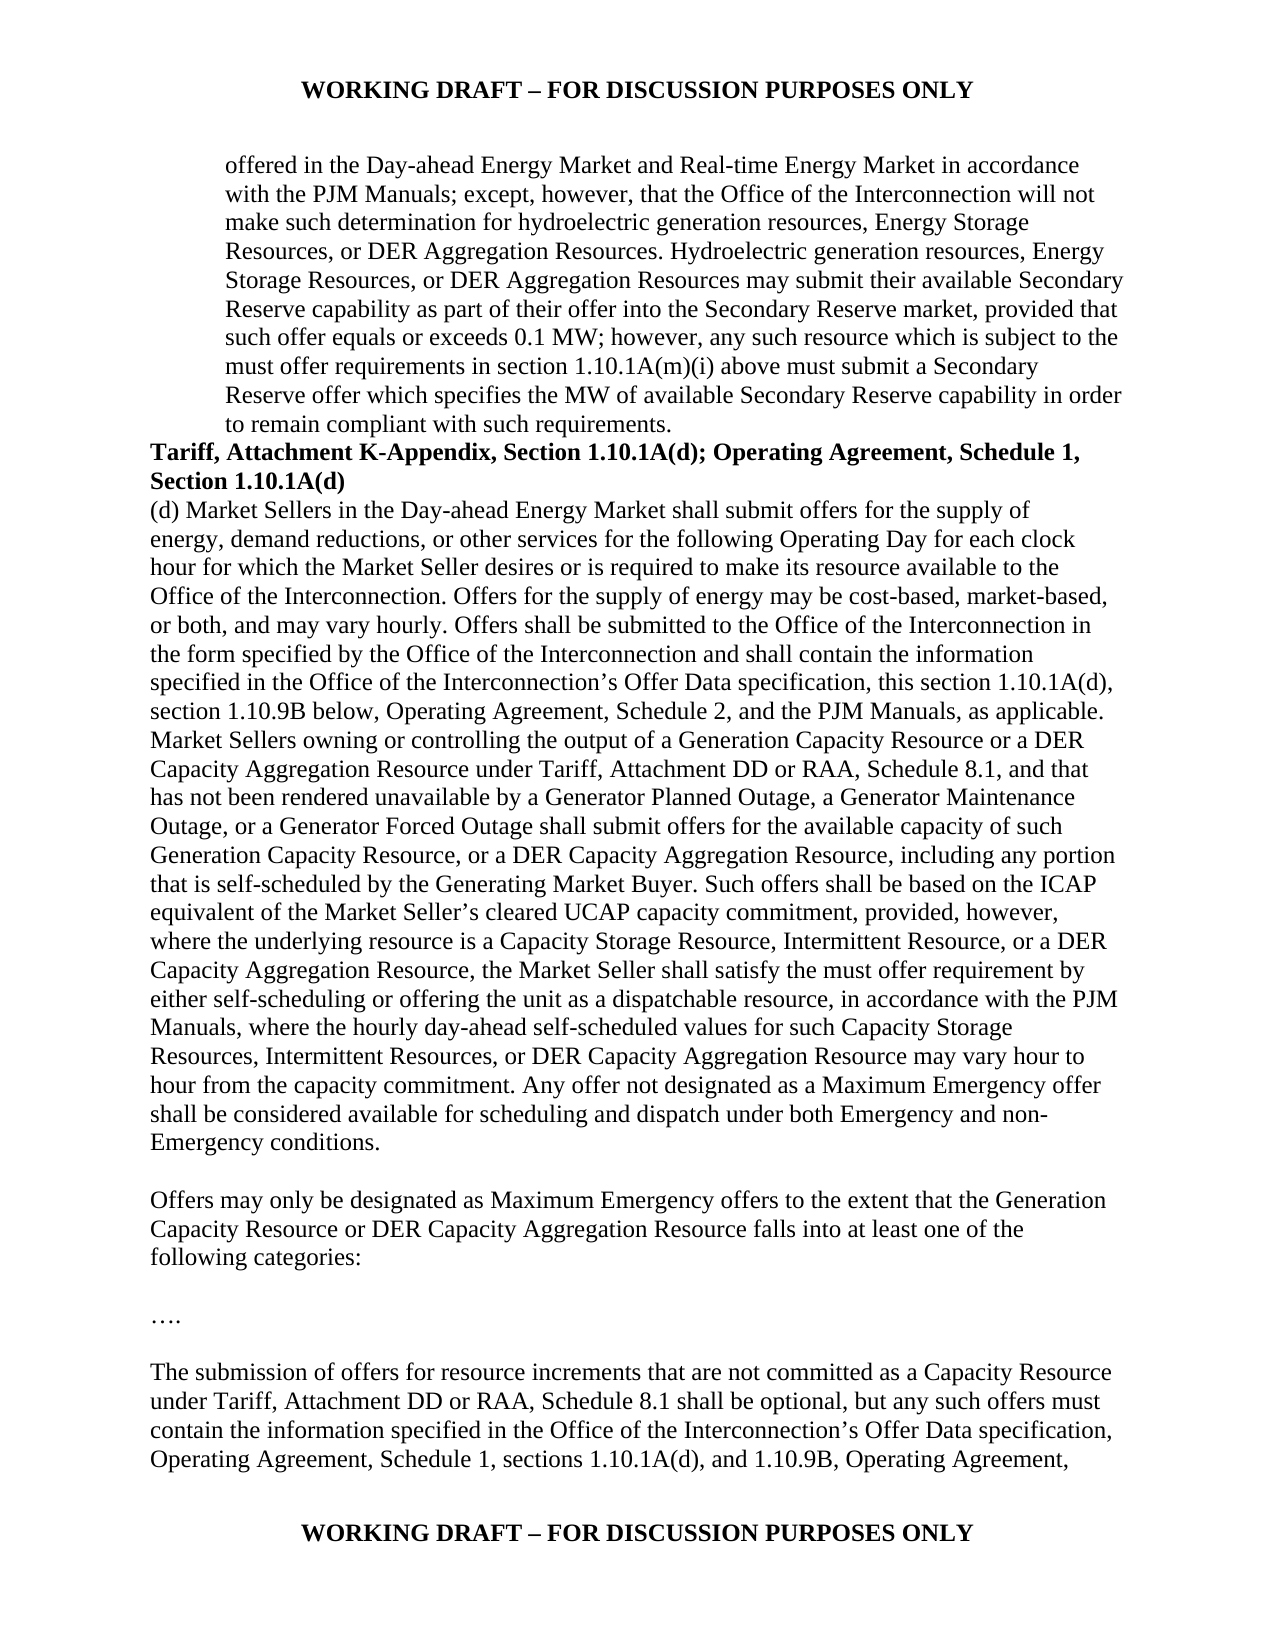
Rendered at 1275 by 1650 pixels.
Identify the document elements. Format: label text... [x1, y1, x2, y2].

text energy, demand reductions, or other services for the following Operating Day for each clock [150, 524, 1125, 552]
text specified in the Office of the Interconnection’s Offer Data specification, this section 1.10.1A(d), [150, 667, 1125, 696]
text The submission of offers for resource increments that are not committed as a Capacity Resource [150, 1357, 1125, 1386]
text contain the information specified in the Office of the Interconnection’s Offer Data specification, [150, 1415, 1125, 1444]
text Market Sellers owning or controlling the output of a Generation Capacity Resource or a DER Capacity Aggregation Resource under Tariff, Attachment DD or RAA, Schedule 8.1, and that has not been rendered unavailable by a Generator Planned Outage, a Generator Maintenance Outage, or a Generator Forced Outage shall submit offers for the available capacity of such Generation Capacity Resource, or a DER Capacity Aggregation Resource, including any portion that is self-scheduled by the Generating Market Buyer. Such offers shall be based on the ICAP equivalent of the Market Seller’s cleared UCAP capacity commitment, provided, however, where the underlying resource is a Capacity Storage Resource, Intermittent Resource, or a DER Capacity Aggregation Resource, the Market Seller shall satisfy the must offer requirement by either self-scheduling or offering the unit as a dispatchable resource, in accordance with the PJM Manuals, where the hourly day-ahead self-scheduled values for such Capacity Storage Resources, Intermittent Resources, or DER Capacity Aggregation Resource may vary hour to hour from the capacity commitment. Any offer not designated as a Maximum Emergency offer shall be considered available for scheduling and dispatch under both Emergency and non-Emergency conditions. [150, 725, 1125, 1156]
text under Tariff, Attachment DD or RAA, Schedule 8.1 shall be optional, but any such offers must [150, 1386, 1125, 1415]
text the form specified by the Office of the Interconnection and shall contain the information [150, 639, 1125, 667]
text Operating Agreement, Schedule 1, sections 1.10.1A(d), and 1.10.9B, Operating Agreement, [150, 1444, 1125, 1472]
text …. [150, 1300, 1125, 1329]
text (d) Market Sellers in the Day-ahead Energy Market shall submit offers for the supply of [150, 495, 1125, 524]
text Tariff, Attachment K-Appendix, Section 1.10.1A(d); Operating Agreement, Schedule 1, Section 1.10.1A(d) [150, 437, 1125, 495]
text Office of the Interconnection. Offers for the supply of energy may be cost-based, market-based, [150, 581, 1125, 610]
text hour for which the Market Seller desires or is required to make its resource available to the [150, 552, 1125, 581]
text Offers may only be designated as Maximum Emergency offers to the extent that the Generation [150, 1185, 1125, 1214]
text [225, 150, 1125, 437]
text Capacity Resource or DER Capacity Aggregation Resource falls into at least one of the following categories: [150, 1214, 1125, 1271]
text section 1.10.9B below, Operating Agreement, Schedule 2, and the PJM Manuals, as applicable. [150, 696, 1125, 725]
text or both, and may vary hourly. Offers shall be submitted to the Office of the Interconnection in [150, 610, 1125, 639]
